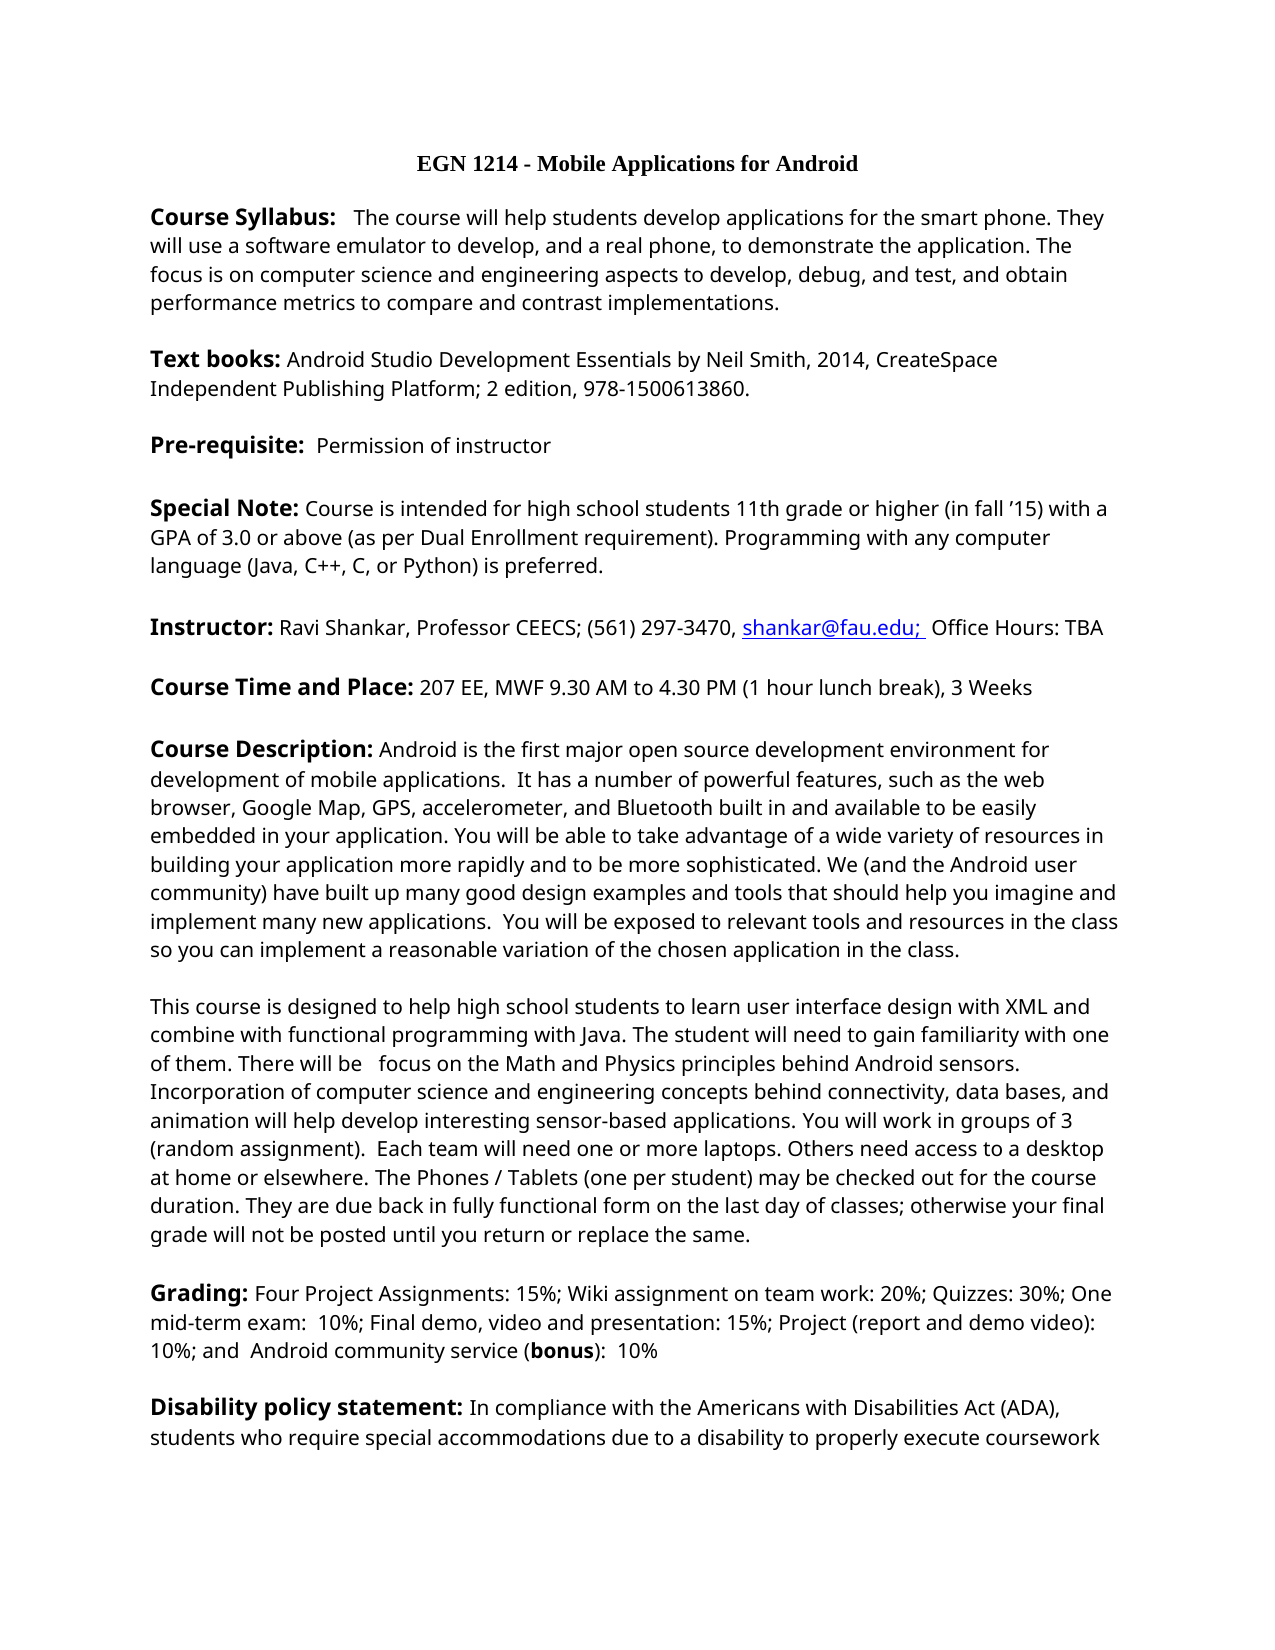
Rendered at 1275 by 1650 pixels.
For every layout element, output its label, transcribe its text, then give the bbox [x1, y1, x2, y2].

text Text books: Android Studio Development Essentials by Neil Smith, 2014, CreateSpace Independent Publishing Platform; 2 edition, 978-1500613860. [150, 343, 1106, 403]
text Pre-requisite: Permission of instructor [150, 429, 1125, 461]
text Instructor: Ravi Shankar, Professor CEECS; (561) 297-3470, shankar@fau.edu; Office Hours: TBA [150, 611, 1125, 642]
text Special Note: Course is intended for high school students 11th grade or higher (in fall ’15) with a GPA of 3.0 or above (as per Dual Enrollment requirement). Programming with any computer language (Java, C++, C, or Python) is preferred. [150, 492, 1125, 580]
text EGN 1214 - Mobile Applications for Android [150, 150, 1125, 176]
text Course Description: Android is the first major open source development environment for development of mobile applications. It has a number of powerful features, such as the web browser, Google Map, GPS, accelerometer, and Bluetooth built in and available to be easily embedded in your application. You will be able to take advantage of a wide variety of resources in building your application more rapidly and to be more sophisticated. We (and the Android user community) have built up many good design examples and tools that should help you imagine and implement many new applications. You will be exposed to relevant tools and resources in the class so you can implement a reasonable variation of the chosen application in the class. [150, 733, 1125, 964]
text This course is designed to help high school students to learn user interface design with XML and combine with functional programming with Java. The student will need to gain familiarity with one of them. There will be focus on the Math and Physics principles behind Android sensors. Incorporation of computer science and engineering concepts behind connectivity, data bases, and animation will help develop interesting sensor-based applications. You will work in groups of 3 (random assignment). Each team will need one or more laptops. Others need access to a desktop at home or elsewhere. The Phones / Tablets (one per student) may be checked out for the course duration. They are due back in fully functional form on the last day of classes; otherwise your final grade will not be posted until you return or replace the same. [150, 992, 1125, 1248]
text Grading: Four Project Assignments: 15%; Wiki assignment on team work: 20%; Quizzes: 30%; One mid-term exam: 10%; Final demo, video and presentation: 15%; Project (report and demo video): 10%; and Android community service (bonus): 10% [150, 1277, 1125, 1365]
text Course Syllabus: The course will help students develop applications for the smart phone. They will use a software emulator to develop, and a real phone, to demonstrate the application. The focus is on computer science and engineering aspects to develop, debug, and test, and obtain performance metrics to compare and contrast implementations. [150, 200, 1125, 317]
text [150, 1391, 1125, 1451]
text Course Time and Place: 207 EE, MWF 9.30 AM to 4.30 PM (1 hour lunch break), 3 Weeks [150, 671, 1125, 702]
